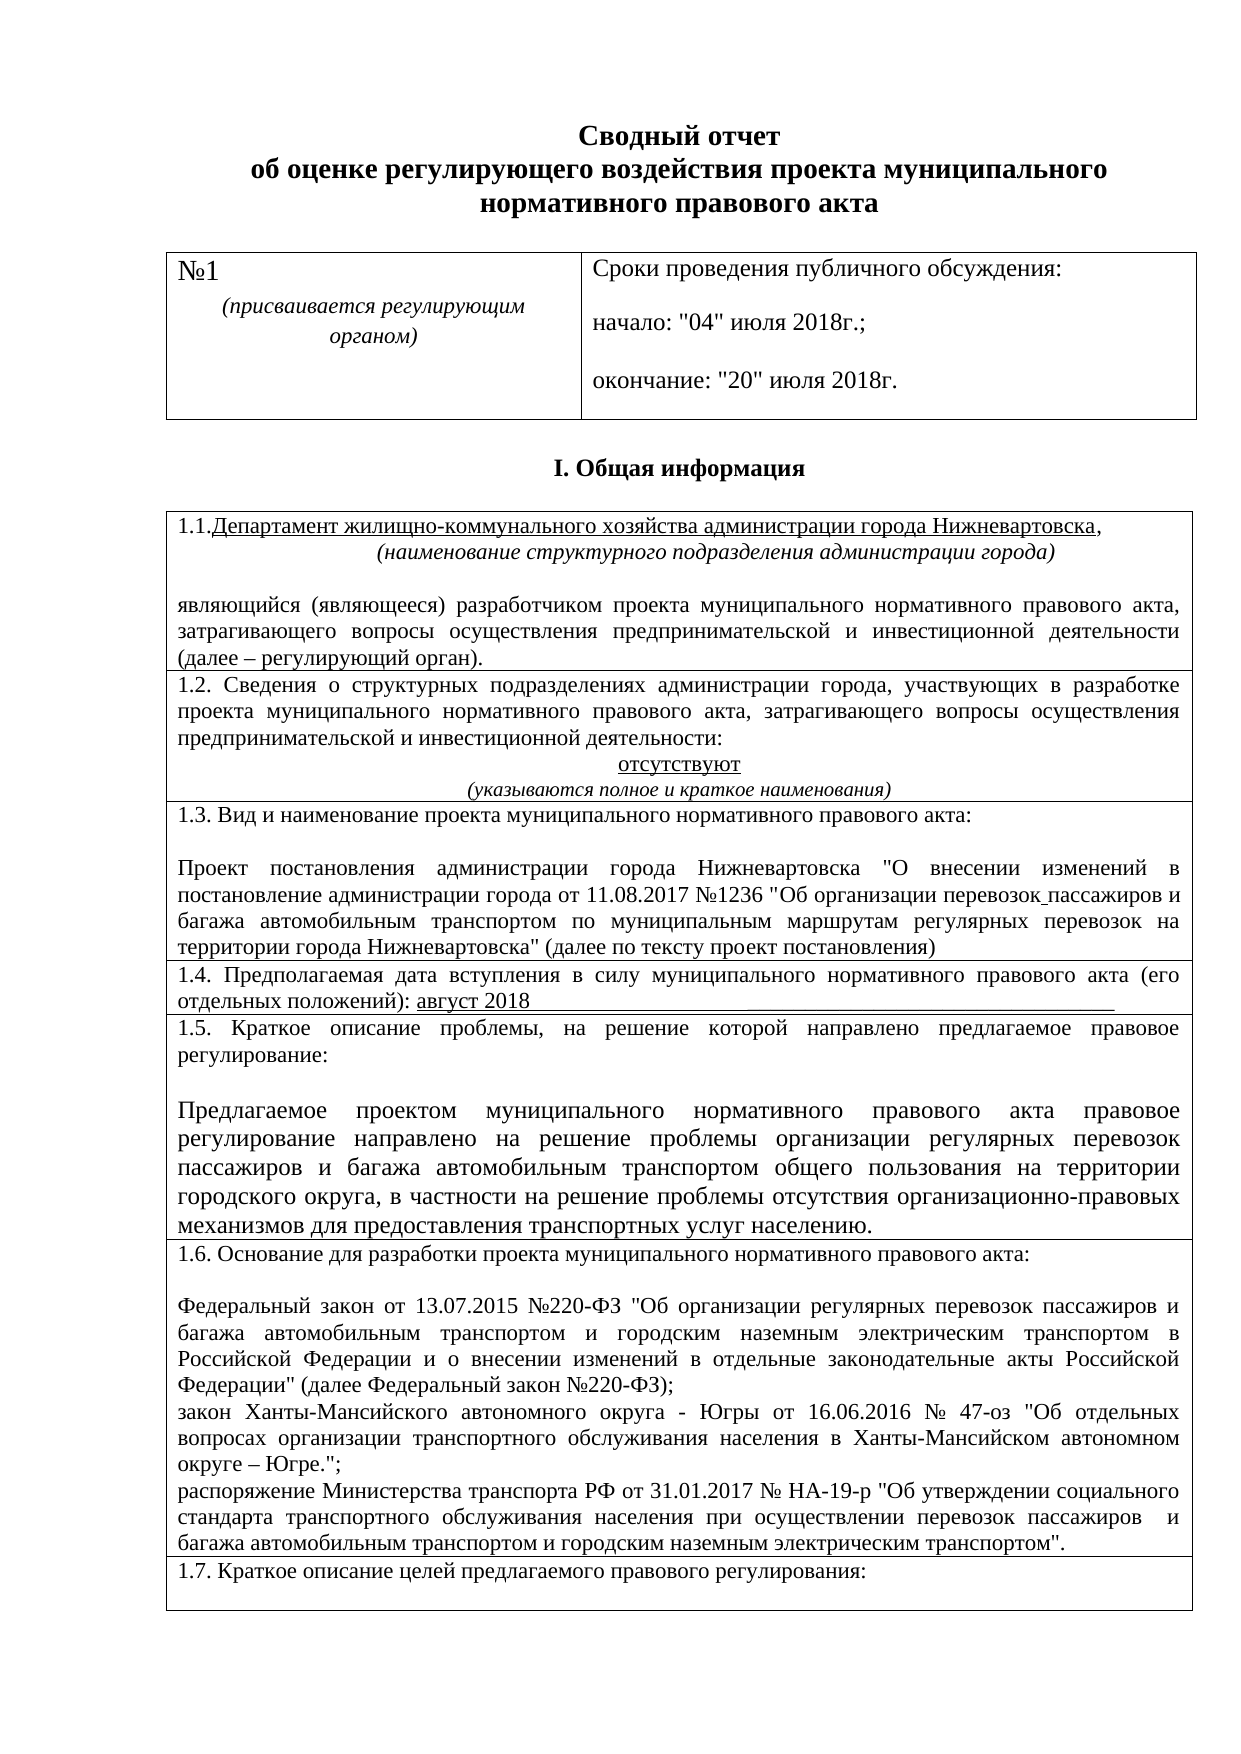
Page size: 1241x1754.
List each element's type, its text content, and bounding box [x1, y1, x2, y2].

table_cell 1.2. Сведения о структурных подразделениях администрации города, участвующих в разработке проекта муниципального нормативного правового акта, затрагивающего вопросы осуществления предпринимательской и инвестиционной деятельности: отсутствуют (указываются полное и краткое наименования) [167, 671, 1192, 801]
table_cell 1.4. Предполагаемая дата вступления в силу муниципального нормативного правового акта (его отдельных положений): август 2018 ________________________________ [167, 961, 1192, 1013]
table_cell 1.6. Основание для разработки проекта муниципального нормативного правового акта: Федеральный закон от 13.07.2015 №220-ФЗ "Об организации регулярных перевозок пассажиров и багажа автомобильным транспортом и городским наземным электрическим транспортом в Российской Федерации и о внесении изменений в отдельные законодательные акты Российской Федерации" (далее Федеральный закон №220-ФЗ); закон Ханты-Мансийского автономного округа - Югры от 16.06.2016 № 47-оз "Об отдельных вопросах организации транспортного обслуживания населения в Ханты-Мансийском автономном округе – Югре."; распоряжение Министерства транспорта РФ от 31.01.2017 № НА-19-р "Об утверждении социального стандарта транспортного обслуживания населения при осуществлении перевозок пассажиров и багажа автомобильным транспортом и городским наземным электрическим транспортом". [167, 1240, 1192, 1556]
table_header №1 (присваивается регулирующим органом) [167, 253, 581, 419]
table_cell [167, 1557, 1192, 1609]
table_cell 1.5. Краткое описание проблемы, на решение которой направлено предлагаемое правовое регулирование: Предлагаемое проектом муниципального нормативного правового акта правовое регулирование направлено на решение проблемы организации регулярных перевозок пассажиров и багажа автомобильным транспортом общего пользования на территории городского округа, в частности на решение проблемы отсутствия организационно-правовых механизмов для предоставления транспортных услуг населению. [167, 1015, 1192, 1238]
table_header 1.1.Департамент жилищно-коммунального хозяйства администрации города Нижневартовска, (наименование структурного подразделения администрации города) являющийся (являющееся) разработчиком проекта муниципального нормативного правового акта, затрагивающего вопросы осуществления предпринимательской и инвестиционной деятельности (далее – регулирующий орган). [167, 512, 1192, 670]
table_cell 1.3. Вид и наименование проекта муниципального нормативного правового акта: Проект постановления администрации города Нижневартовска "О внесении изменений в постановление администрации города от 11.08.2017 №1236 "Об организации перевозок пассажиров и багажа автомобильным транспортом по муниципальным маршрутам регулярных перевозок на территории города Нижневартовска" (далее по тексту проект постановления) [167, 802, 1192, 960]
text об оценке регулирующего воздействия проекта муниципального нормативного правового акта [177, 152, 1181, 219]
text Сводный отчет [177, 118, 1181, 152]
list I. Общая информация [177, 453, 1181, 482]
table_header Сроки проведения публичного обсуждения: начало: "04" июля 2018г.; окончание: "20" июля 2018г. [582, 253, 1196, 419]
